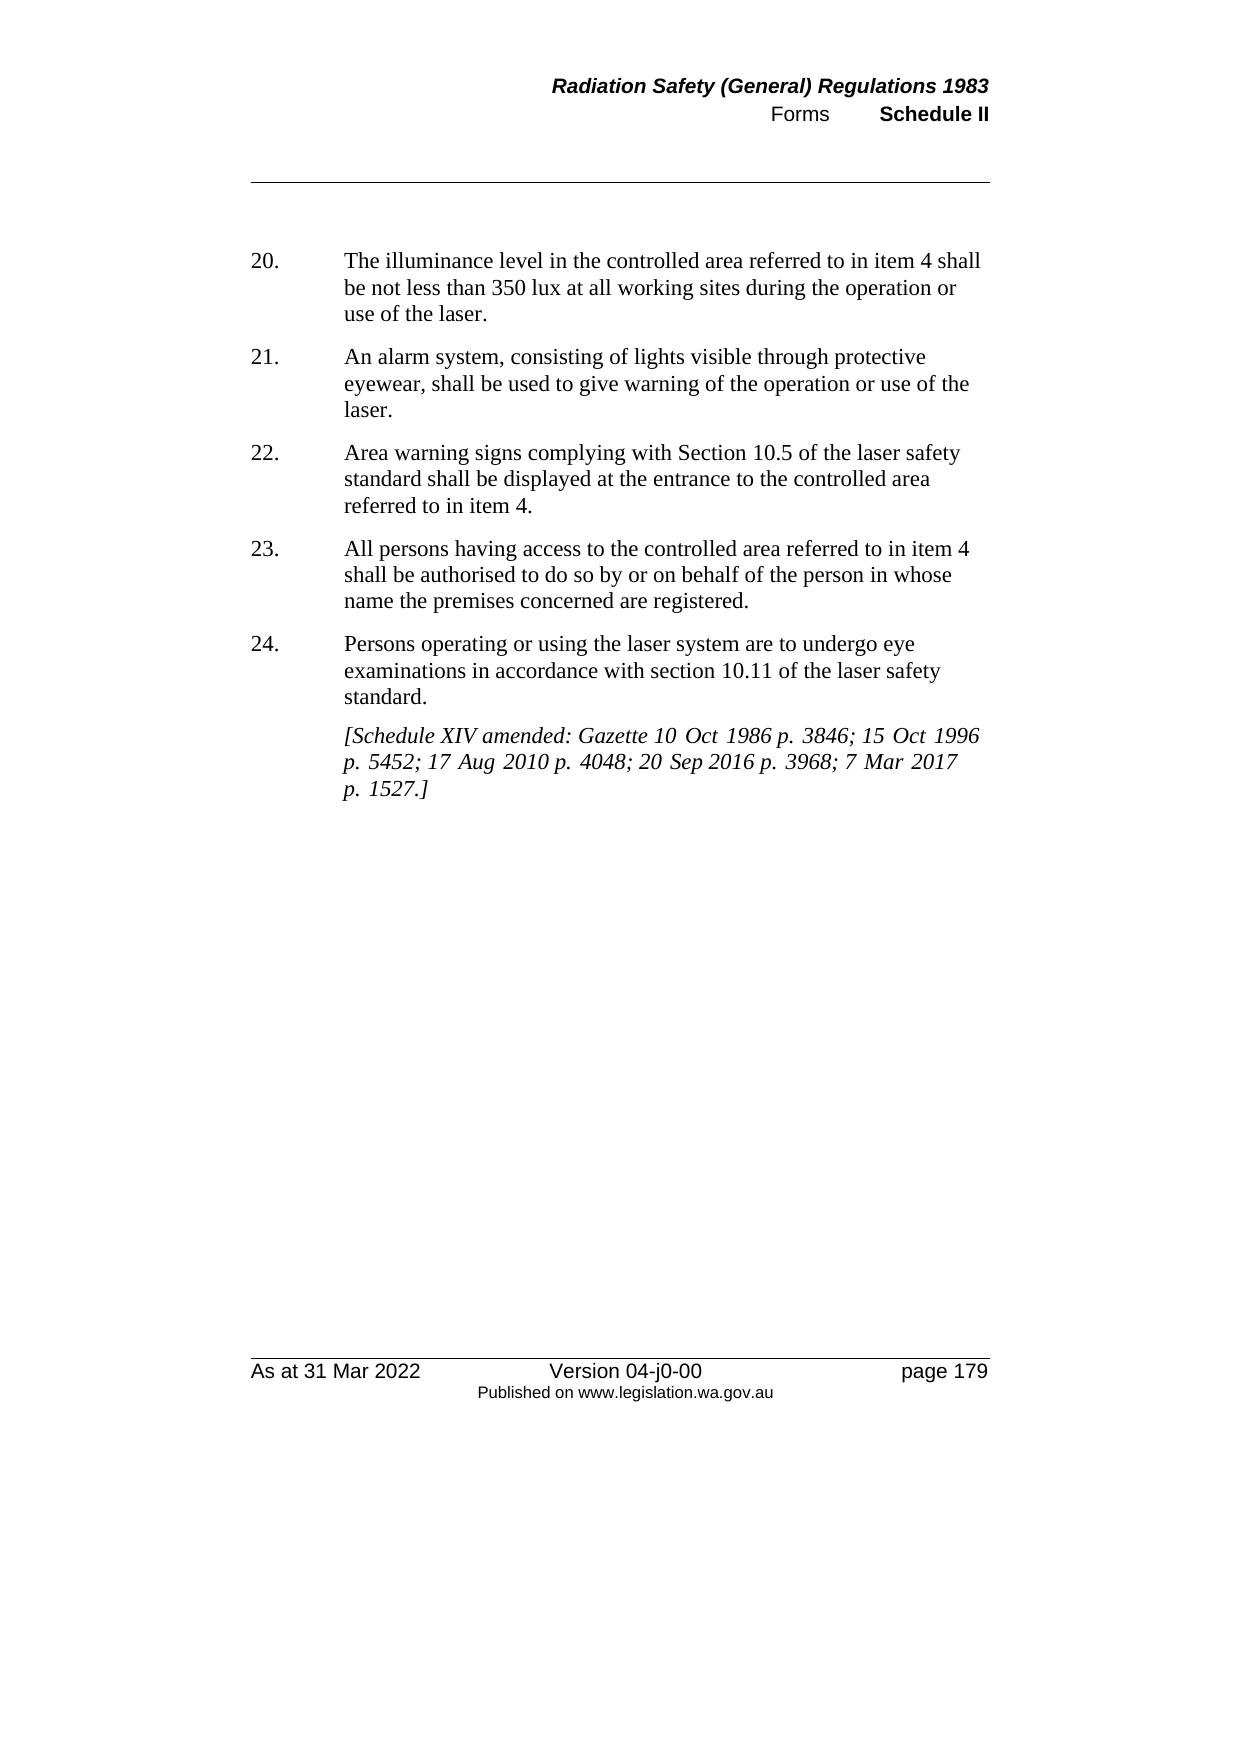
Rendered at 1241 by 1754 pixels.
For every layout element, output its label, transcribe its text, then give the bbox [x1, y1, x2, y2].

text 23. All persons having access to the controlled area referred to in item 4 shall be authorised to do so by or on behalf of the person in whose name the premises concerned are registered. [251, 535, 990, 614]
text 22. Area warning signs complying with Section 10.5 of the laser safety standard shall be displayed at the entrance to the controlled area referred to in item 4. [251, 439, 990, 518]
text 24. Persons operating or using the laser system are to undergo eye examinations in accordance with section 10.11 of the laser safety standard. [251, 630, 990, 709]
text 21. An alarm system, consisting of lights visible through protective eyewear, shall be used to give warning of the operation or use of the laser. [251, 343, 990, 422]
text 20. The illuminance level in the controlled area referred to in item 4 shall be not less than 350 lux at all working sites during the operation or use of the laser. [251, 247, 990, 327]
text [Schedule XIV amended: Gazette 10 Oct 1986 p. 3846; 15 Oct 1996 p. 5452; 17 Aug 2010 p. 4048; 20 Sep 2016 p. 3968; 7 Mar 2017 p. 1527.] [251, 722, 990, 801]
